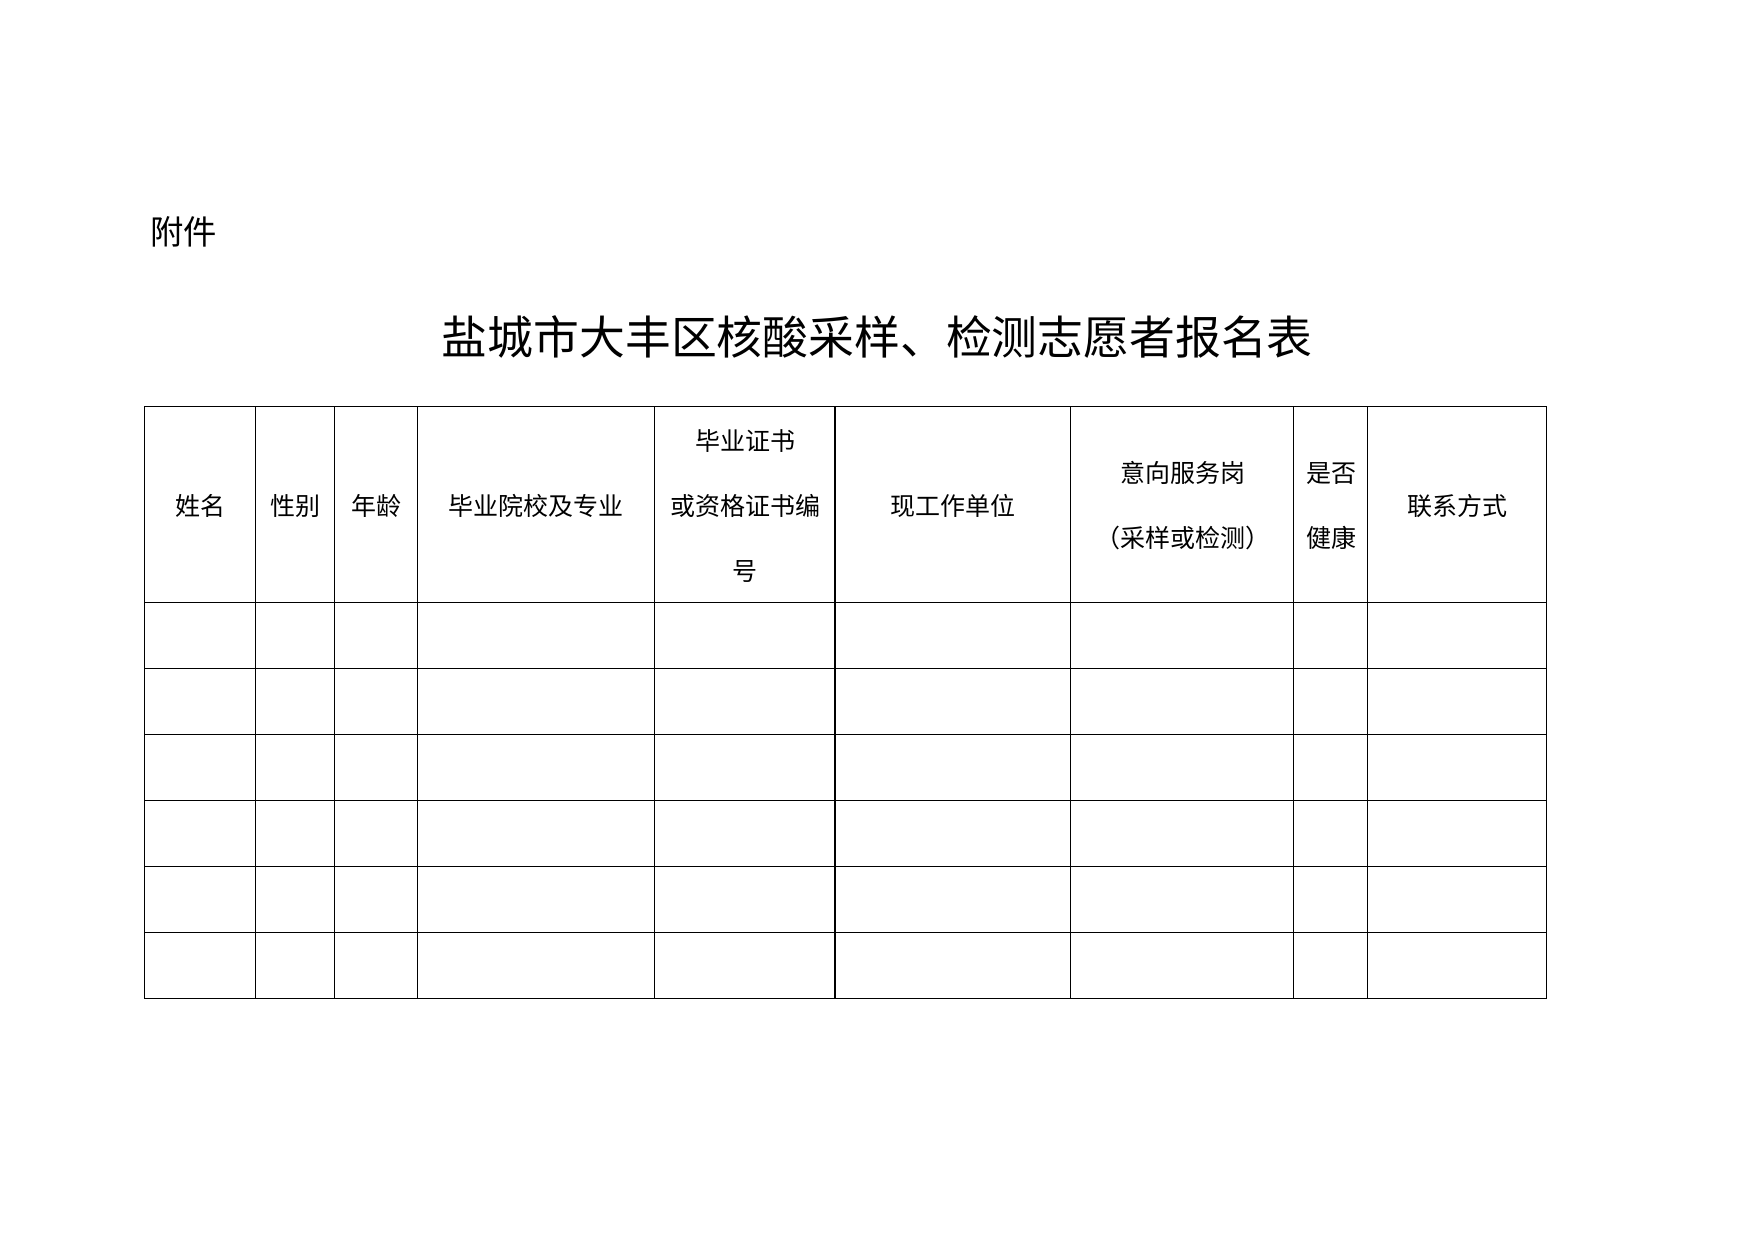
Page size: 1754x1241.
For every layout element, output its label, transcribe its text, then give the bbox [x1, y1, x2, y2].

table_cell [145, 867, 255, 932]
table_cell [1071, 735, 1293, 800]
table_cell [1368, 735, 1546, 800]
table_cell [256, 867, 334, 932]
text 附件 [150, 198, 1604, 263]
table_cell [256, 801, 334, 866]
table_cell [335, 933, 417, 998]
table_cell [655, 801, 834, 866]
table_cell [335, 603, 417, 668]
table_cell [655, 867, 834, 932]
table_cell [836, 735, 1070, 800]
table_cell [335, 669, 417, 734]
table_header 是否健康 [1294, 407, 1367, 602]
table_cell [836, 669, 1070, 734]
table_cell [1071, 867, 1293, 932]
table_cell [1294, 669, 1367, 734]
table_cell [836, 603, 1070, 668]
table_cell [655, 603, 834, 668]
table_cell [1071, 603, 1293, 668]
table_cell [1368, 603, 1546, 668]
table_cell [145, 735, 255, 800]
table_cell [836, 933, 1070, 998]
table_cell [836, 867, 1070, 932]
table_cell [145, 933, 255, 998]
table_cell [418, 735, 654, 800]
table_cell [655, 933, 834, 998]
table_header 姓名 [145, 407, 255, 602]
table_header 毕业院校及专业 [418, 407, 654, 602]
table_header 性别 [256, 407, 334, 602]
table_cell [1368, 669, 1546, 734]
table_header 现工作单位 [836, 407, 1070, 602]
table_cell [418, 933, 654, 998]
table_cell [1071, 669, 1293, 734]
table_header 联系方式 [1368, 407, 1546, 602]
table_cell [335, 735, 417, 800]
table_cell [418, 801, 654, 866]
table_cell [1294, 867, 1367, 932]
table_cell [418, 867, 654, 932]
table_cell [1071, 801, 1293, 866]
table_cell [1294, 801, 1367, 866]
table_cell [256, 735, 334, 800]
table_cell [256, 603, 334, 668]
table_cell [1368, 933, 1546, 998]
table_header 意向服务岗 （采样或检测） [1071, 407, 1293, 602]
text 盐城市大丰区核酸采样、检测志愿者报名表 [150, 286, 1604, 383]
table_cell [655, 735, 834, 800]
table_cell [145, 669, 255, 734]
table_cell [335, 867, 417, 932]
table_cell [655, 669, 834, 734]
table_header 毕业证书 或资格证书编号 [655, 407, 834, 602]
table_cell [145, 801, 255, 866]
table_cell [1071, 933, 1293, 998]
table_cell [1368, 867, 1546, 932]
table_cell [145, 603, 255, 668]
table_cell [836, 801, 1070, 866]
table_cell [256, 669, 334, 734]
table_cell [1368, 801, 1546, 866]
table_cell [418, 603, 654, 668]
table_cell [256, 933, 334, 998]
table_cell [418, 669, 654, 734]
table_cell [335, 801, 417, 866]
table_cell [1294, 603, 1367, 668]
table_cell [1294, 933, 1367, 998]
table_cell [1294, 735, 1367, 800]
table_header 年龄 [335, 407, 417, 602]
